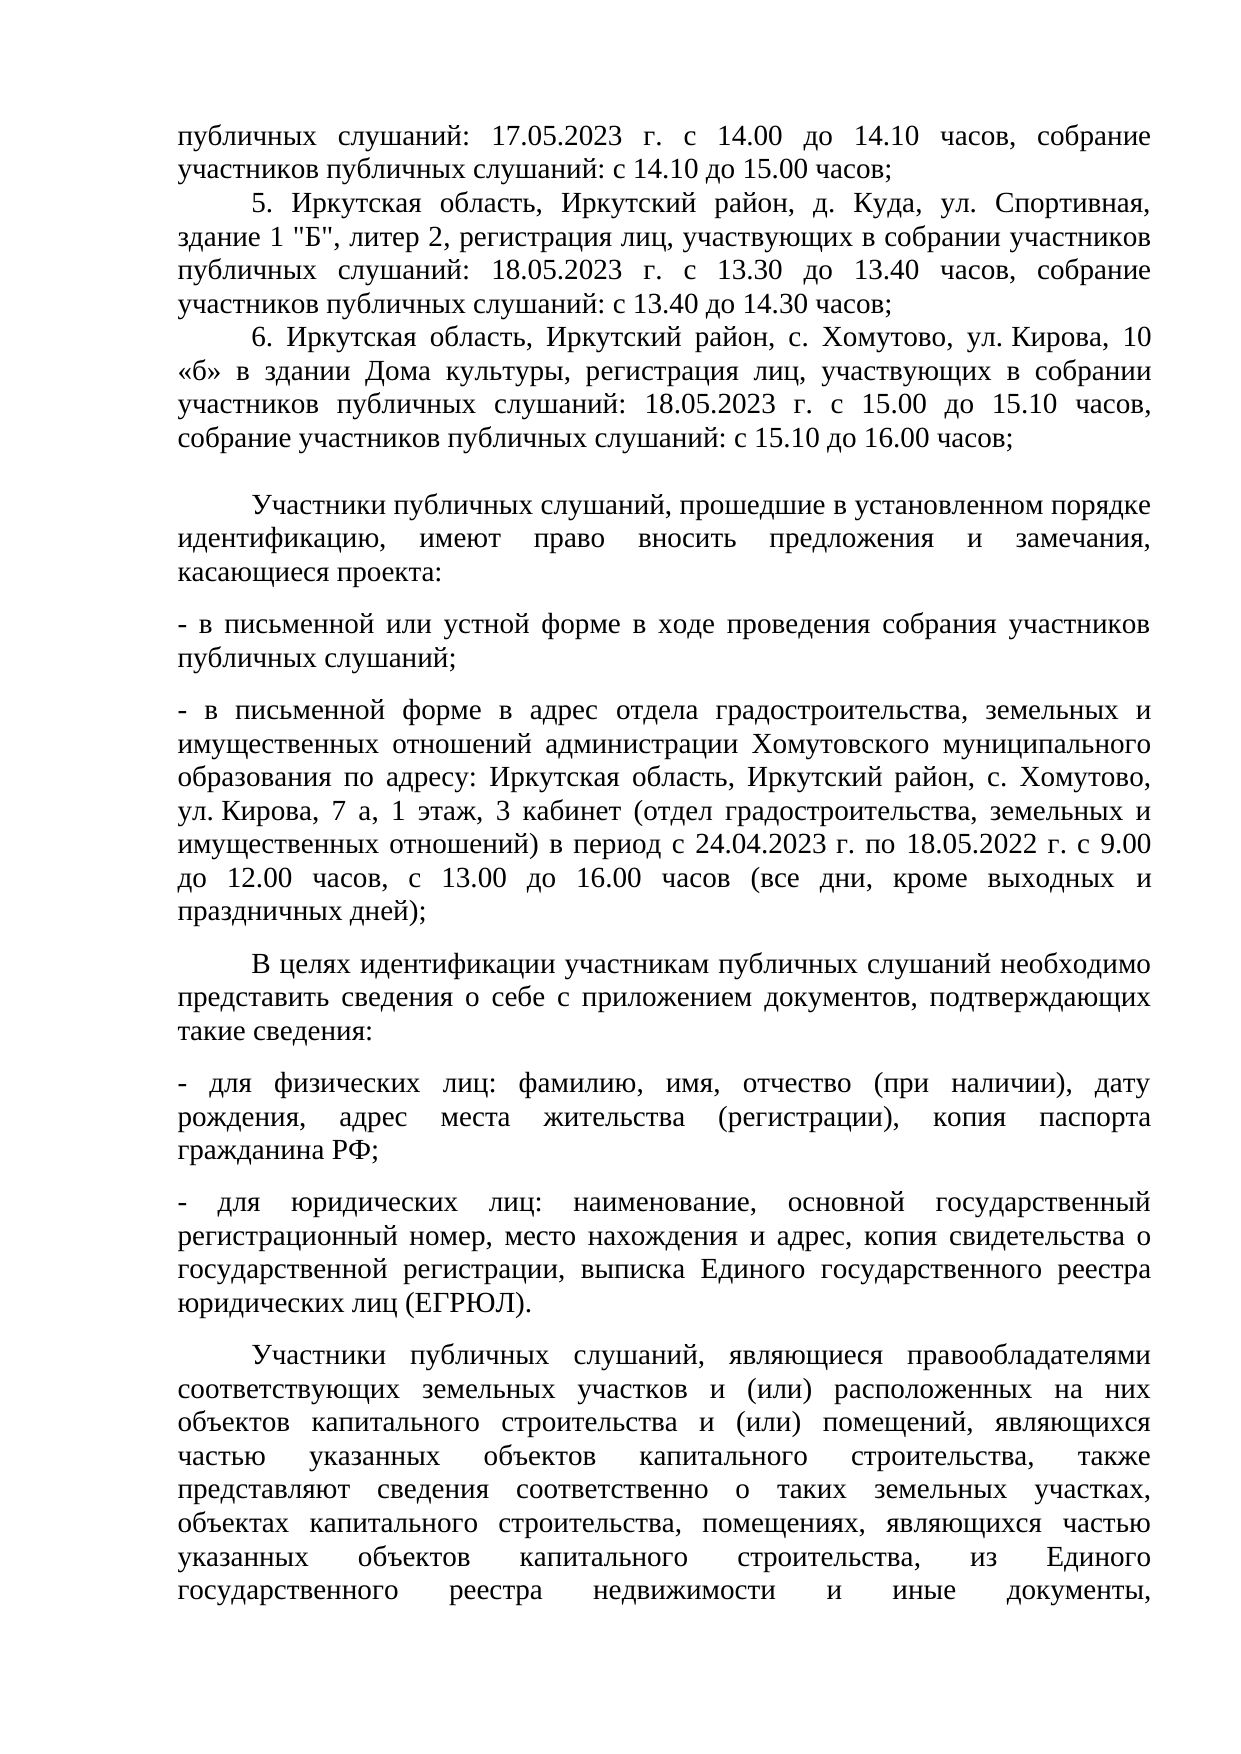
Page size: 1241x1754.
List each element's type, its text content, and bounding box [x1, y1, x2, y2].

text 5. Иркутская область, Иркутский район, д. Куда, ул. Спортивная, здание 1 "Б", литер 2, регистрация лиц, участвующих в собрании участников публичных слушаний: 18.05.2023 г. с 13.30 до 13.40 часов, собрание участников публичных слушаний: с 13.40 до 14.30 часов; [177, 185, 1152, 319]
text - в письменной или устной форме в ходе проведения собрания участников публичных слушаний; [177, 606, 1152, 673]
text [177, 1337, 1152, 1606]
text - для юридических лиц: наименование, основной государственный регистрационный номер, место нахождения и адрес, копия свидетельства о государственной регистрации, выписка Единого государственного реестра юридических лиц (ЕГРЮЛ). [177, 1184, 1152, 1319]
text Участники публичных слушаний, прошедшие в установленном порядке идентификацию, имеют право вносить предложения и замечания, касающиеся проекта: [177, 487, 1152, 588]
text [177, 118, 1152, 185]
text - для физических лиц: фамилию, имя, отчество (при наличии), дату рождения, адрес места жительства (регистрации), копия паспорта гражданина РФ; [177, 1065, 1152, 1166]
text В целях идентификации участникам публичных слушаний необходимо представить сведения о себе с приложением документов, подтверждающих такие сведения: [177, 946, 1152, 1046]
text - в письменной форме в адрес отдела градостроительства, земельных и имущественных отношений администрации Хомутовского муниципального образования по адресу: Иркутская область, Иркутский район, с. Хомутово, ул. Кирова, 7 а, 1 этаж, 3 кабинет (отдел градостроительства, земельных и имущественных отношений) в период с 24.04.2023 г. по 18.05.2022 г. с 9.00 до 12.00 часов, с 13.00 до 16.00 часов (все дни, кроме выходных и праздничных дней); [177, 692, 1152, 927]
text 6. Иркутская область, Иркутский район, с. Хомутово, ул. Кирова, 10 «б» в здании Дома культуры, регистрация лиц, участвующих в собрании участников публичных слушаний: 18.05.2023 г. с 15.00 до 15.10 часов, собрание участников публичных слушаний: с 15.10 до 16.00 часов; [177, 319, 1152, 453]
